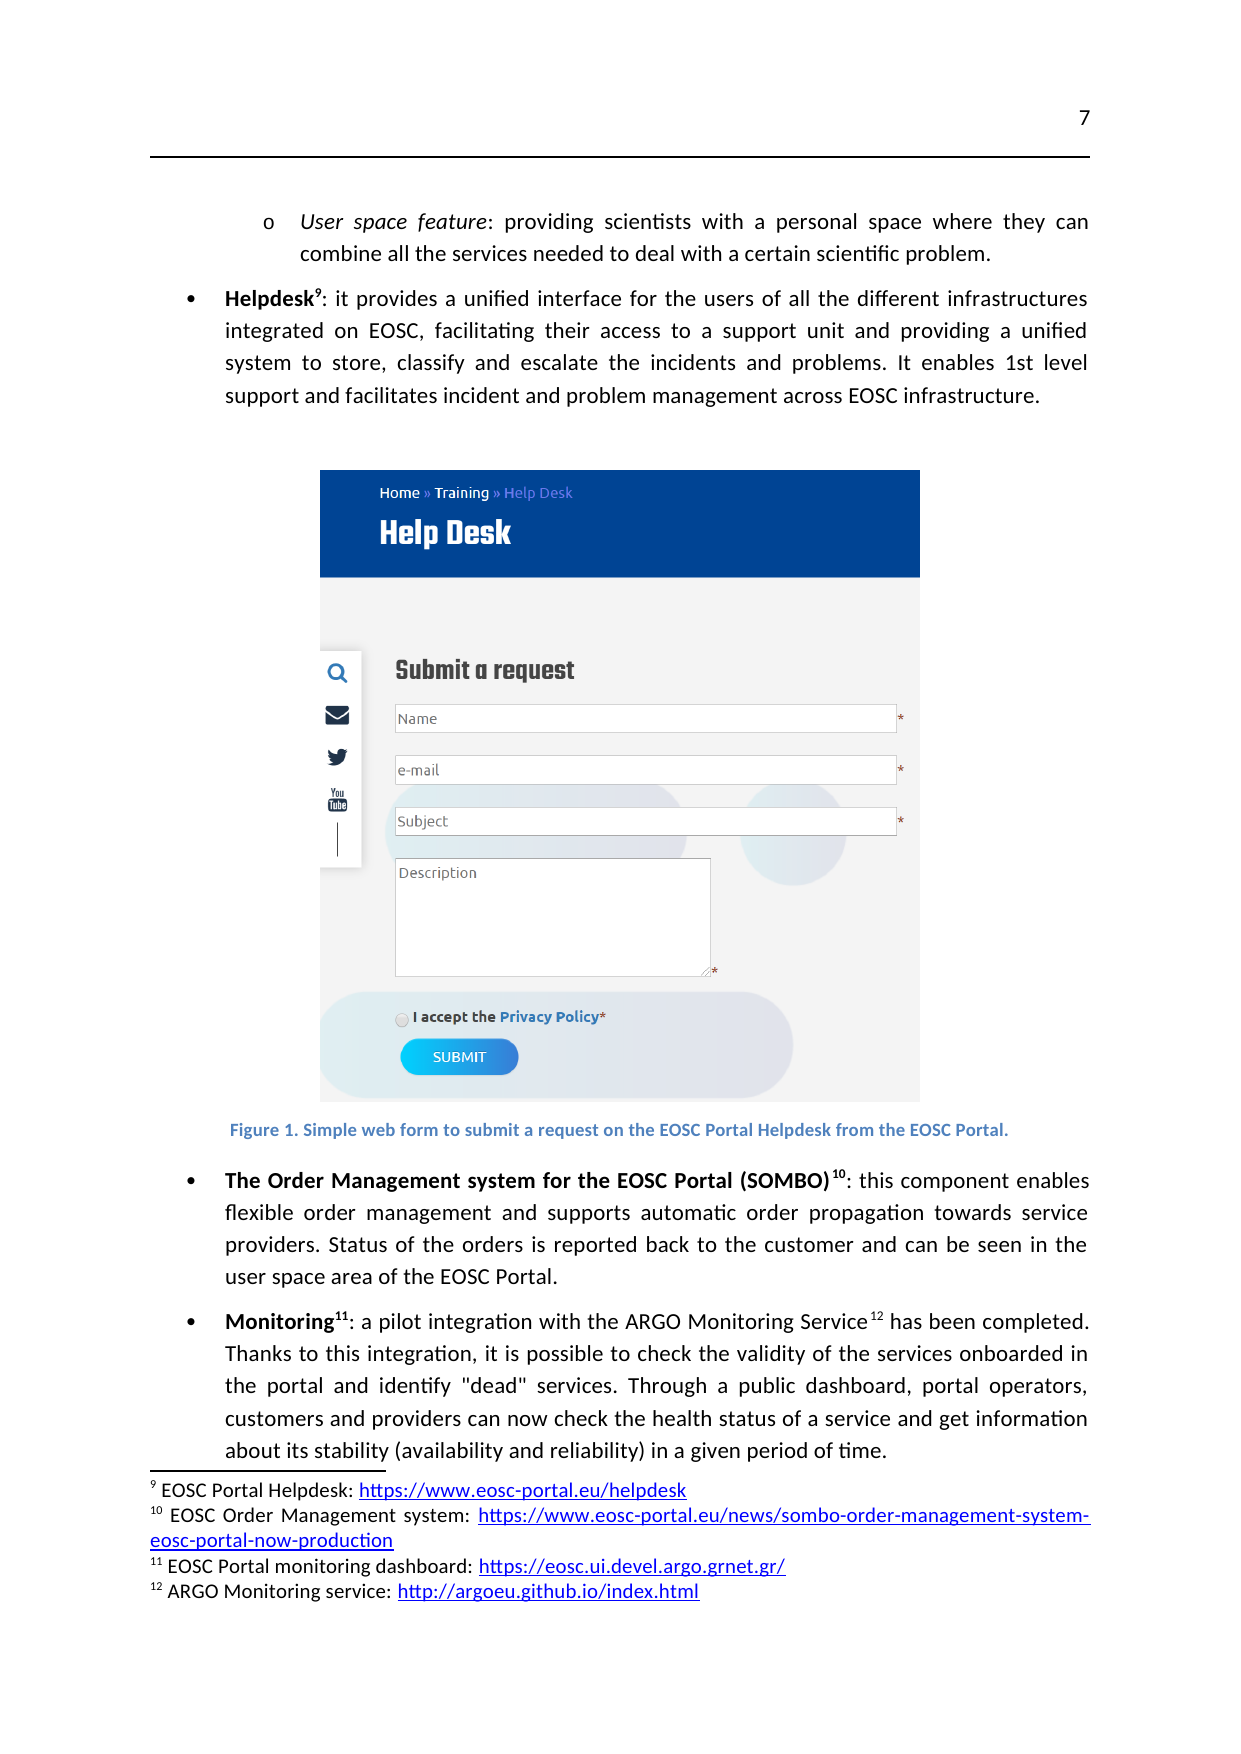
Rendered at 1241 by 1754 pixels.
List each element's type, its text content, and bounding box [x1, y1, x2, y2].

list The Order Management system for the EOSC Portal (SOMBO): this component enables flexible order management and supports automatic order propagation towards service providers. Status of the orders is reported back to the customer and can be seen in the user space area of the EOSC Portal. [187, 1166, 1090, 1291]
picture [320, 470, 920, 1102]
list Helpdesk: it provides a unified interface for the users of all the different infrastructures integrated on EOSC, facilitating their access to a support unit and providing a unified system to store, classify and escalate the incidents and problems. It enables 1st level support and facilitates incident and problem management across EOSC infrastructure. [187, 284, 1090, 409]
list User space feature: providing scientists with a personal space where they can combine all the services needed to deal with a certain scientific problem. [262, 207, 1090, 267]
list Monitoring: a pilot integration with the ARGO Monitoring Service has been completed. Thanks to this integration, it is possible to check the validity of the services onboarded in the portal and identify "dead" services. Through a public dashboard, portal operators, customers and providers can now check the health status of a service and get information about its stability (availability and reliability) in a given period of time. [187, 1307, 1090, 1464]
text Figure 1. Simple web form to submit a request on the EOSC Portal Helpdesk from the EOSC Portal. [150, 1118, 1090, 1141]
